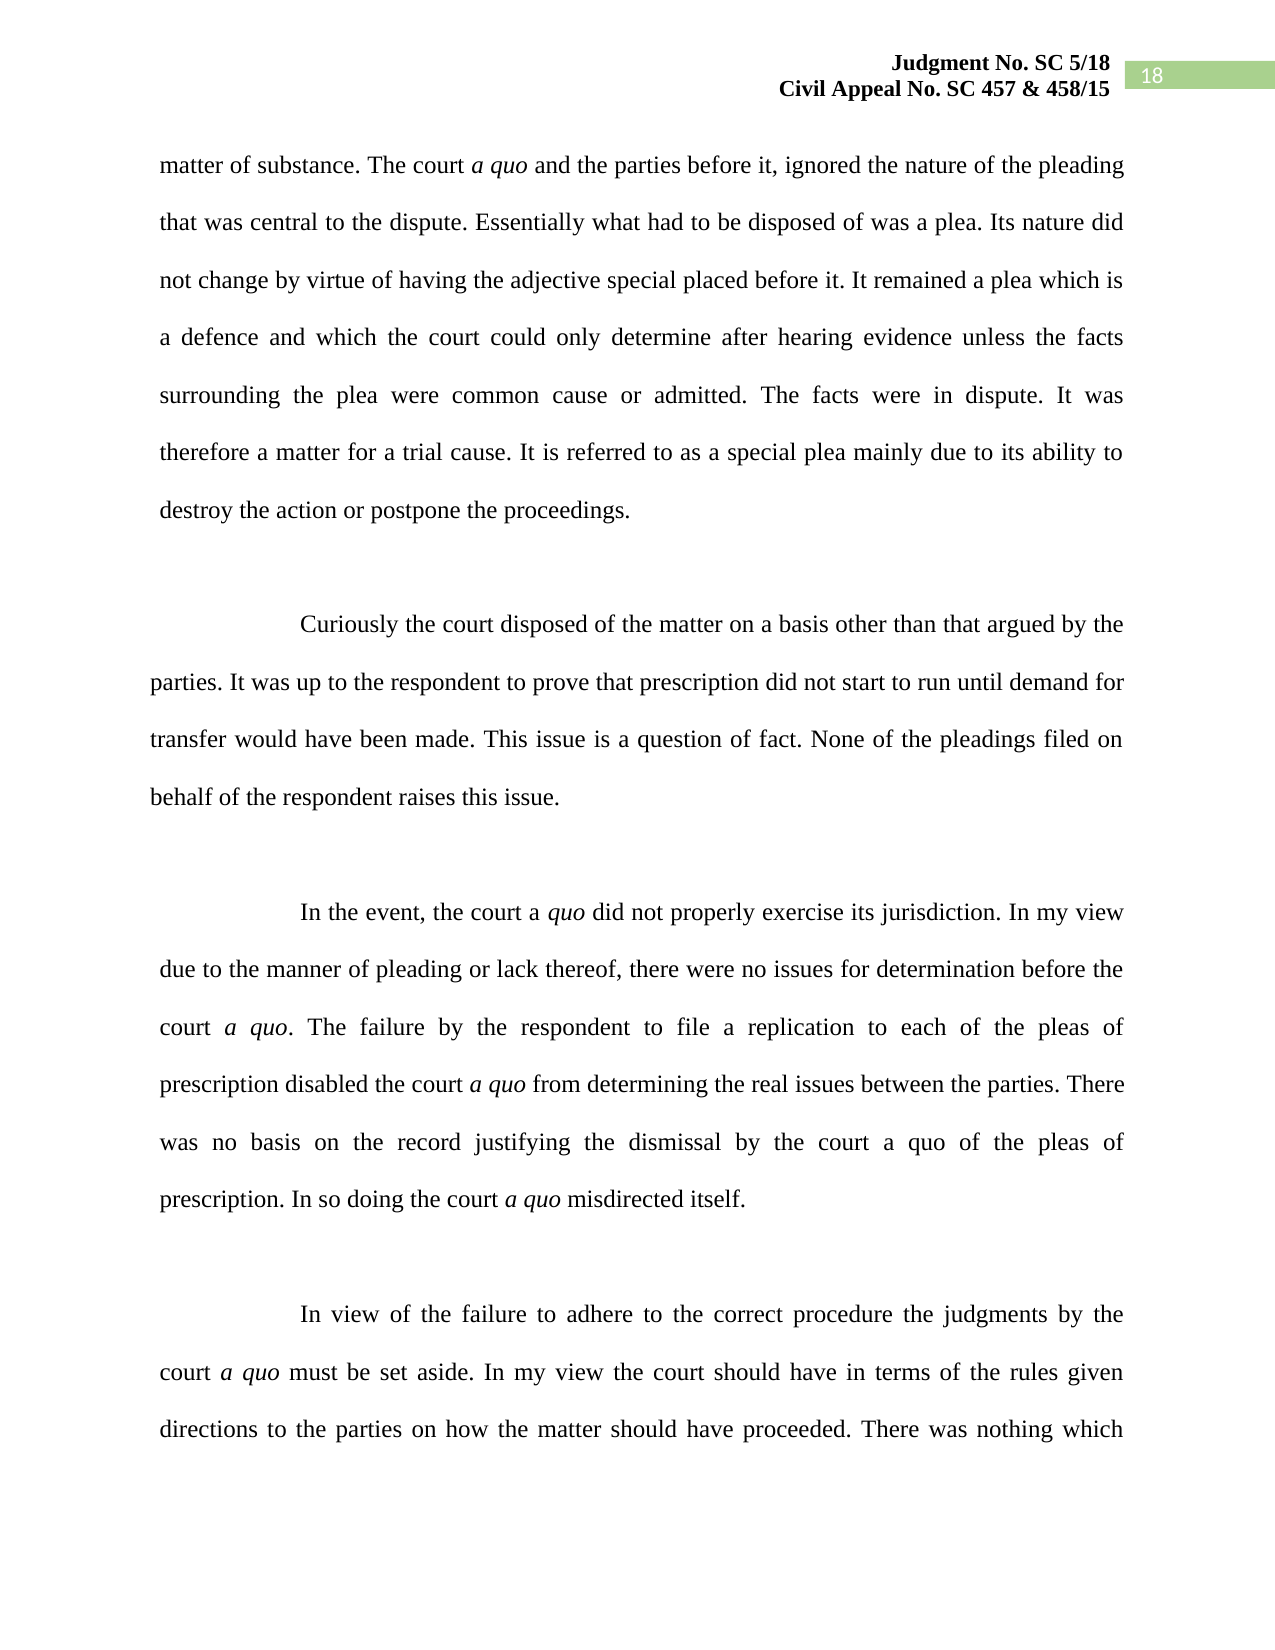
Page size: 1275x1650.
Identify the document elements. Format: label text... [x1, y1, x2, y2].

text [159, 150, 1125, 524]
text Curiously the court disposed of the matter on a basis other than that argued by the parties. It was up to the respondent to prove that prescription did not start to run until demand for transfer would have been made. This issue is a question of fact. None of the pleadings filed on behalf of the respondent raises this issue. [150, 609, 1125, 811]
text In the event, the court a quo did not properly exercise its jurisdiction. In my view due to the manner of pleading or lack thereof, there were no issues for determination before the court a quo. The failure by the respondent to file a replication to each of the pleas of prescription disabled the court a quo from determining the real issues between the parties. There was no basis on the record justifying the dismissal by the court a quo of the pleas of prescription. In so doing the court a quo misdirected itself. [159, 897, 1125, 1213]
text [159, 1299, 1125, 1443]
